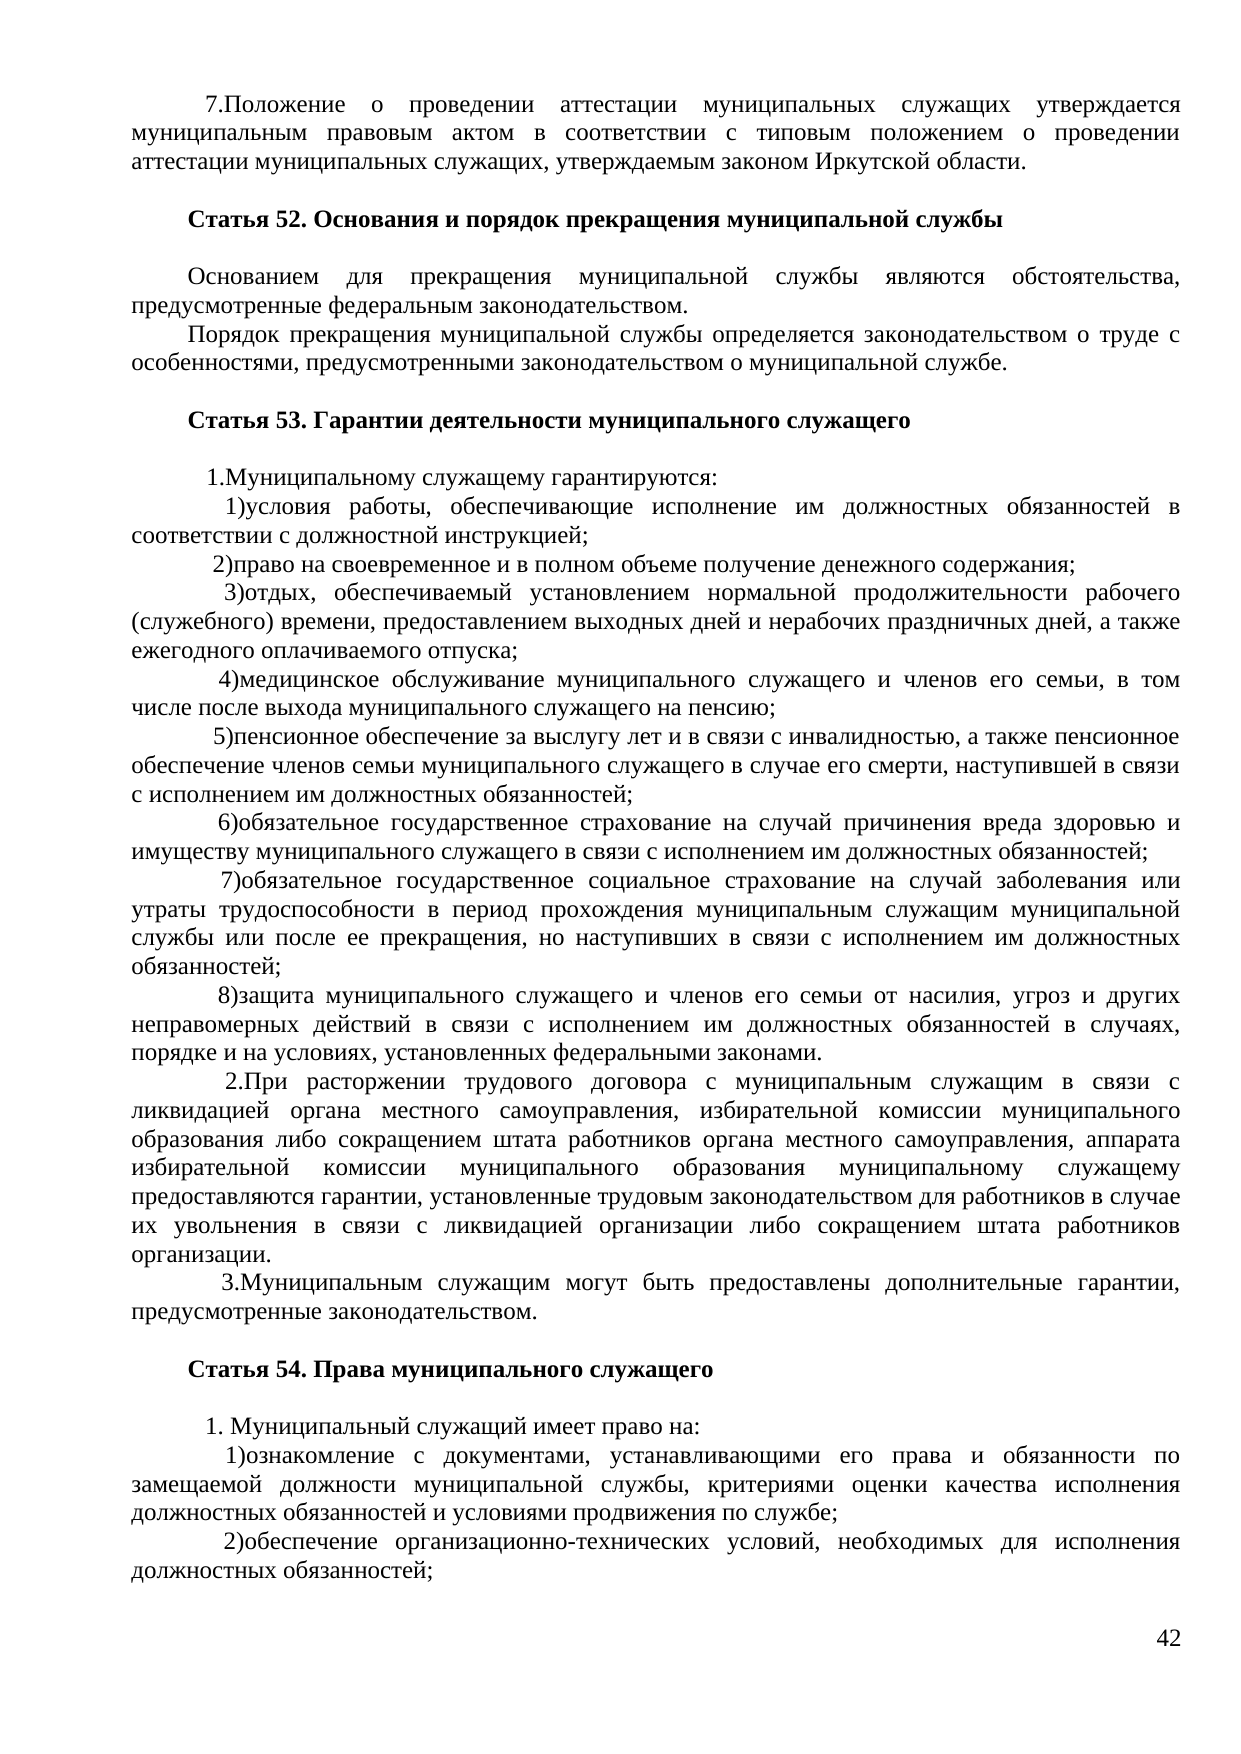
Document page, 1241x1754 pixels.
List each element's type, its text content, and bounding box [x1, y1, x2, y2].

text 1.Муниципальному служащему гарантируются: [131, 462, 1181, 491]
text Статья 53. Гарантии деятельности муниципального служащего [131, 405, 1181, 434]
text 3)отдых, обеспечиваемый установлением нормальной продолжительности рабочего (служебного) времени, предоставлением выходных дней и нерабочих праздничных дней, а также ежегодного оплачиваемого отпуска; [131, 577, 1181, 664]
text Статья 54. Права муниципального служащего [131, 1354, 1181, 1382]
text 5)пенсионное обеспечение за выслугу лет и в связи с инвалидностью, а также пенсионное обеспечение членов семьи муниципального служащего в случае его смерти, наступившей в связи с исполнением им должностных обязанностей; [131, 721, 1181, 807]
text Порядок прекращения муниципальной службы определяется законодательством о труде с особенностями, предусмотренными законодательством о муниципальной службе. [131, 319, 1181, 376]
text 1)условия работы, обеспечивающие исполнение им должностных обязанностей в соответствии с должностной инструкцией; [131, 491, 1181, 549]
text 8)защита муниципального служащего и членов его семьи от насилия, угроз и других неправомерных действий в связи с исполнением им должностных обязанностей в случаях, порядке и на условиях, установленных федеральными законами. [131, 980, 1181, 1066]
text 2.При расторжении трудового договора с муниципальным служащим в связи с ликвидацией органа местного самоуправления, избирательной комиссии муниципального образования либо сокращением штата работников органа местного самоуправления, аппарата избирательной комиссии муниципального образования муниципальному служащему предоставляются гарантии, установленные трудовым законодательством для работников в случае их увольнения в связи с ликвидацией организации либо сокращением штата работников организации. [131, 1066, 1181, 1267]
text Основанием для прекращения муниципальной службы являются обстоятельства, предусмотренные федеральным законодательством. [131, 261, 1181, 319]
text 3.Муниципальным служащим могут быть предоставлены дополнительные гарантии, предусмотренные законодательством. [131, 1267, 1181, 1325]
text 2)право на своевременное и в полном объеме получение денежного содержания; [131, 549, 1181, 577]
text 2)обеспечение организационно-технических условий, необходимых для исполнения должностных обязанностей; [131, 1526, 1181, 1584]
text 1. Муниципальный служащий имеет право на: [131, 1411, 1181, 1440]
text Статья 52. Основания и порядок прекращения муниципальной службы [131, 204, 1181, 232]
text 6)обязательное государственное страхование на случай причинения вреда здоровью и имуществу муниципального служащего в связи с исполнением им должностных обязанностей; [131, 807, 1181, 865]
text 1)ознакомление с документами, устанавливающими его права и обязанности по замещаемой должности муниципальной службы, критериями оценки качества исполнения должностных обязанностей и условиями продвижения по службе; [131, 1440, 1181, 1526]
text 7)обязательное государственное социальное страхование на случай заболевания или утраты трудоспособности в период прохождения муниципальным служащим муниципальной службы или после ее прекращения, но наступивших в связи с исполнением им должностных обязанностей; [131, 865, 1181, 980]
text 7.Положение о проведении аттестации муниципальных служащих утверждается муниципальным правовым актом в соответствии с типовым положением о проведении аттестации муниципальных служащих, утверждаемым законом Иркутской области. [131, 89, 1181, 175]
text 4)медицинское обслуживание муниципального служащего и членов его семьи, в том числе после выхода муниципального служащего на пенсию; [131, 664, 1181, 721]
